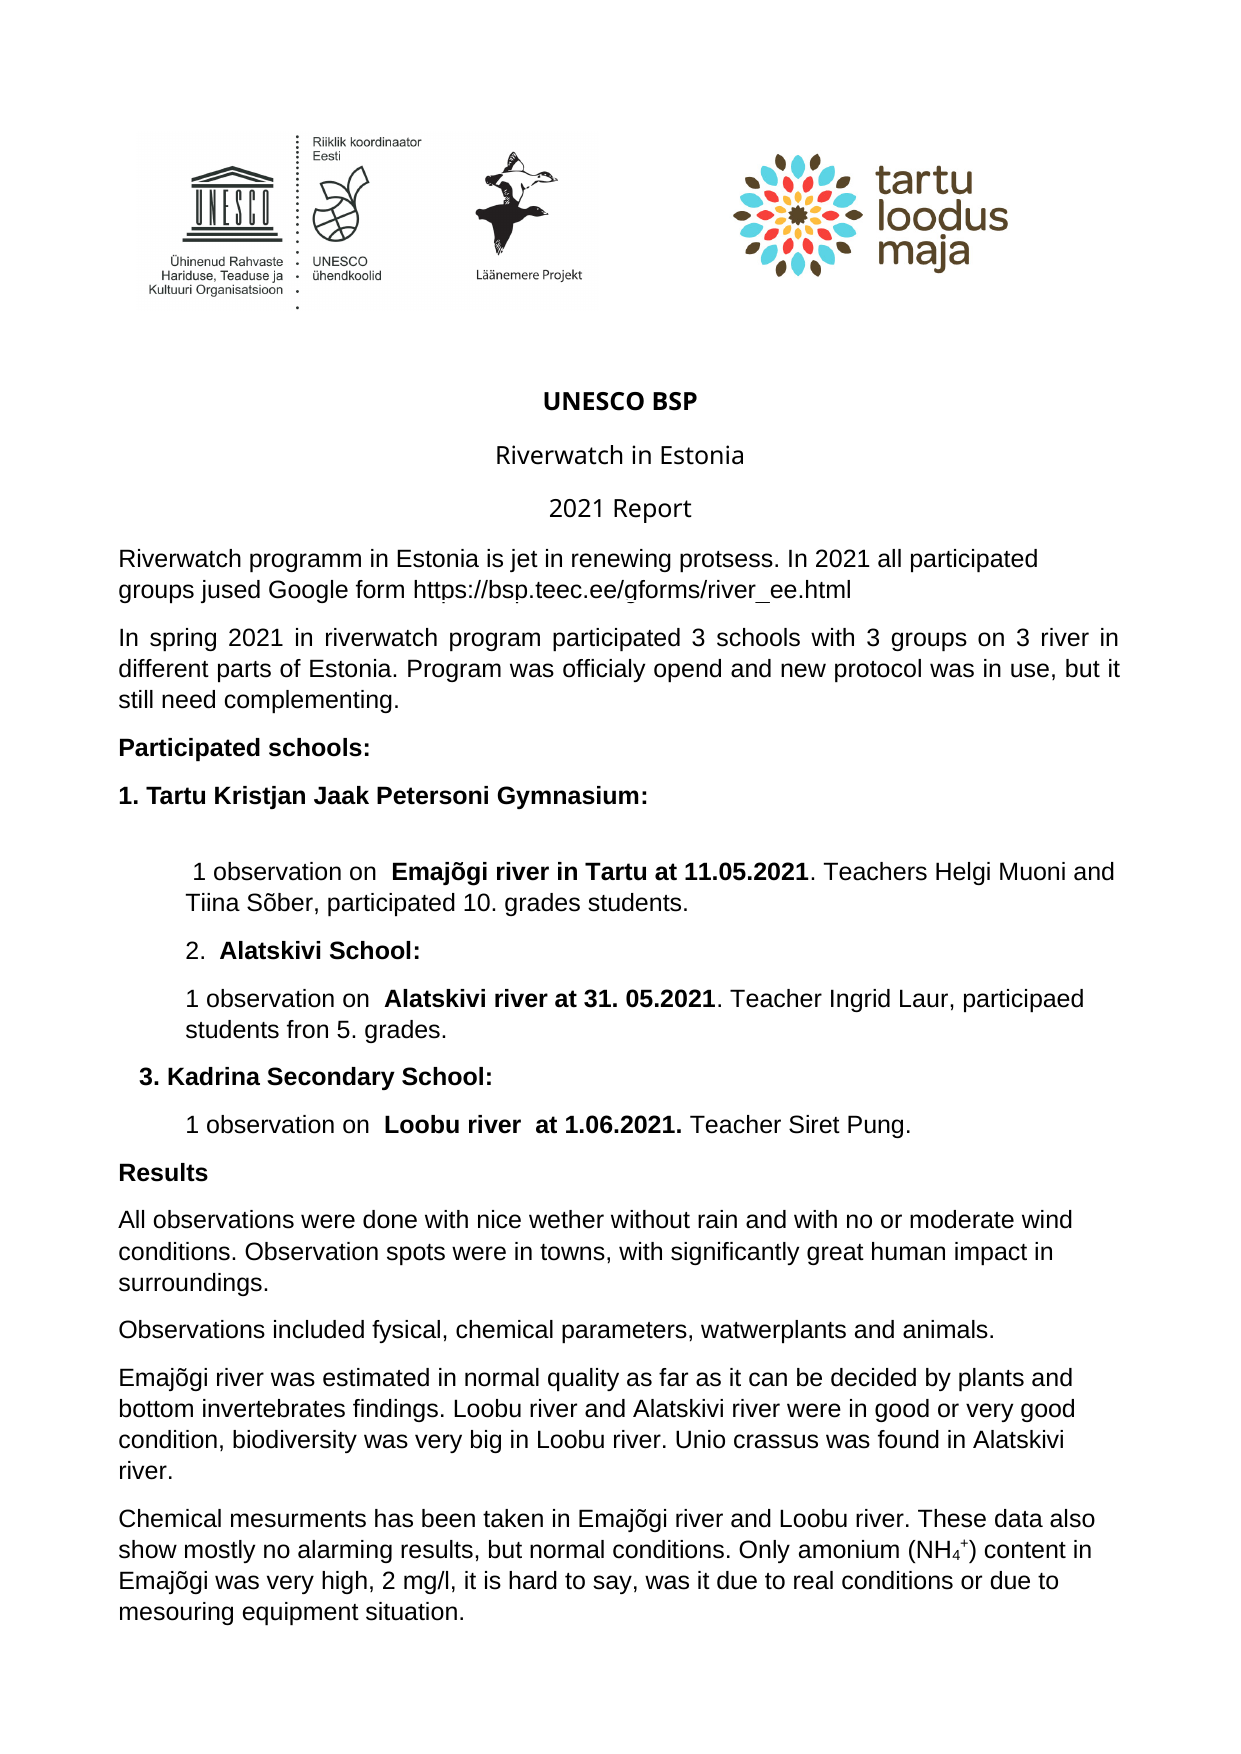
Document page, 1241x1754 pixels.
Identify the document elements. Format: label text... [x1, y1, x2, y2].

text All observations were done with nice wether without rain and with no or moderate wind conditions. Observation spots were in towns, with significantly great human impact in surroundings. [118, 1205, 1122, 1296]
text Riverwatch programm in Estonia is jet in renewing protsess. In 2021 all participated groups jused Google form https://bsp.teec.ee/gforms/river_ee.html [118, 544, 1122, 604]
picture [688, 118, 1052, 312]
text 1. Tartu Kristjan Jaak Petersoni Gymnasium: [118, 781, 1122, 809]
text 3. Kadrina Secondary School: [118, 1062, 1122, 1091]
text Participated schools: [118, 733, 1122, 762]
text Results [118, 1158, 1122, 1186]
text Riverwatch in Estonia [118, 437, 1122, 472]
text Emajõgi river was estimated in normal quality as far as it can be decided by plants and bottom invertebrates findings. Loobu river and Alatskivi river were in good or very good condition, biodiversity was very big in Loobu river. Unio crassus was found in Alatskivi river. [118, 1363, 1122, 1485]
text In spring 2021 in riverwatch program participated 3 schools with 3 groups on 3 river in different parts of Estonia. Program was officialy opend and new protocol was in use, but it still need complementing. [118, 623, 1122, 714]
text 1 observation on Alatskivi river at 31. 05.2021. Teacher Ingrid Laur, participaed students fron 5. grades. [185, 983, 1122, 1043]
text 1 observation on Loobu river at 1.06.2021. Teacher Siret Pung. [185, 1110, 1122, 1139]
text UNESCO BSP [118, 384, 1122, 418]
picture [136, 131, 599, 311]
text Chemical mesurments has been taken in Emajõgi river and Loobu river. These data also show mostly no alarming results, but normal conditions. Only amonium (NH4+) content in Emajõgi was very high, 2 mg/l, it is hard to say, was it due to real conditions or due to mesouring equipment situation. [118, 1504, 1122, 1626]
text 1 observation on Emajõgi river in Tartu at 11.05.2021. Teachers Helgi Muoni and Tiina Sõber, participated 10. grades students. [185, 857, 1122, 917]
text 2. Alatskivi School: [185, 936, 1122, 964]
text 2021 Report [118, 491, 1122, 525]
text Observations included fysical, chemical parameters, watwerplants and animals. [118, 1315, 1122, 1344]
